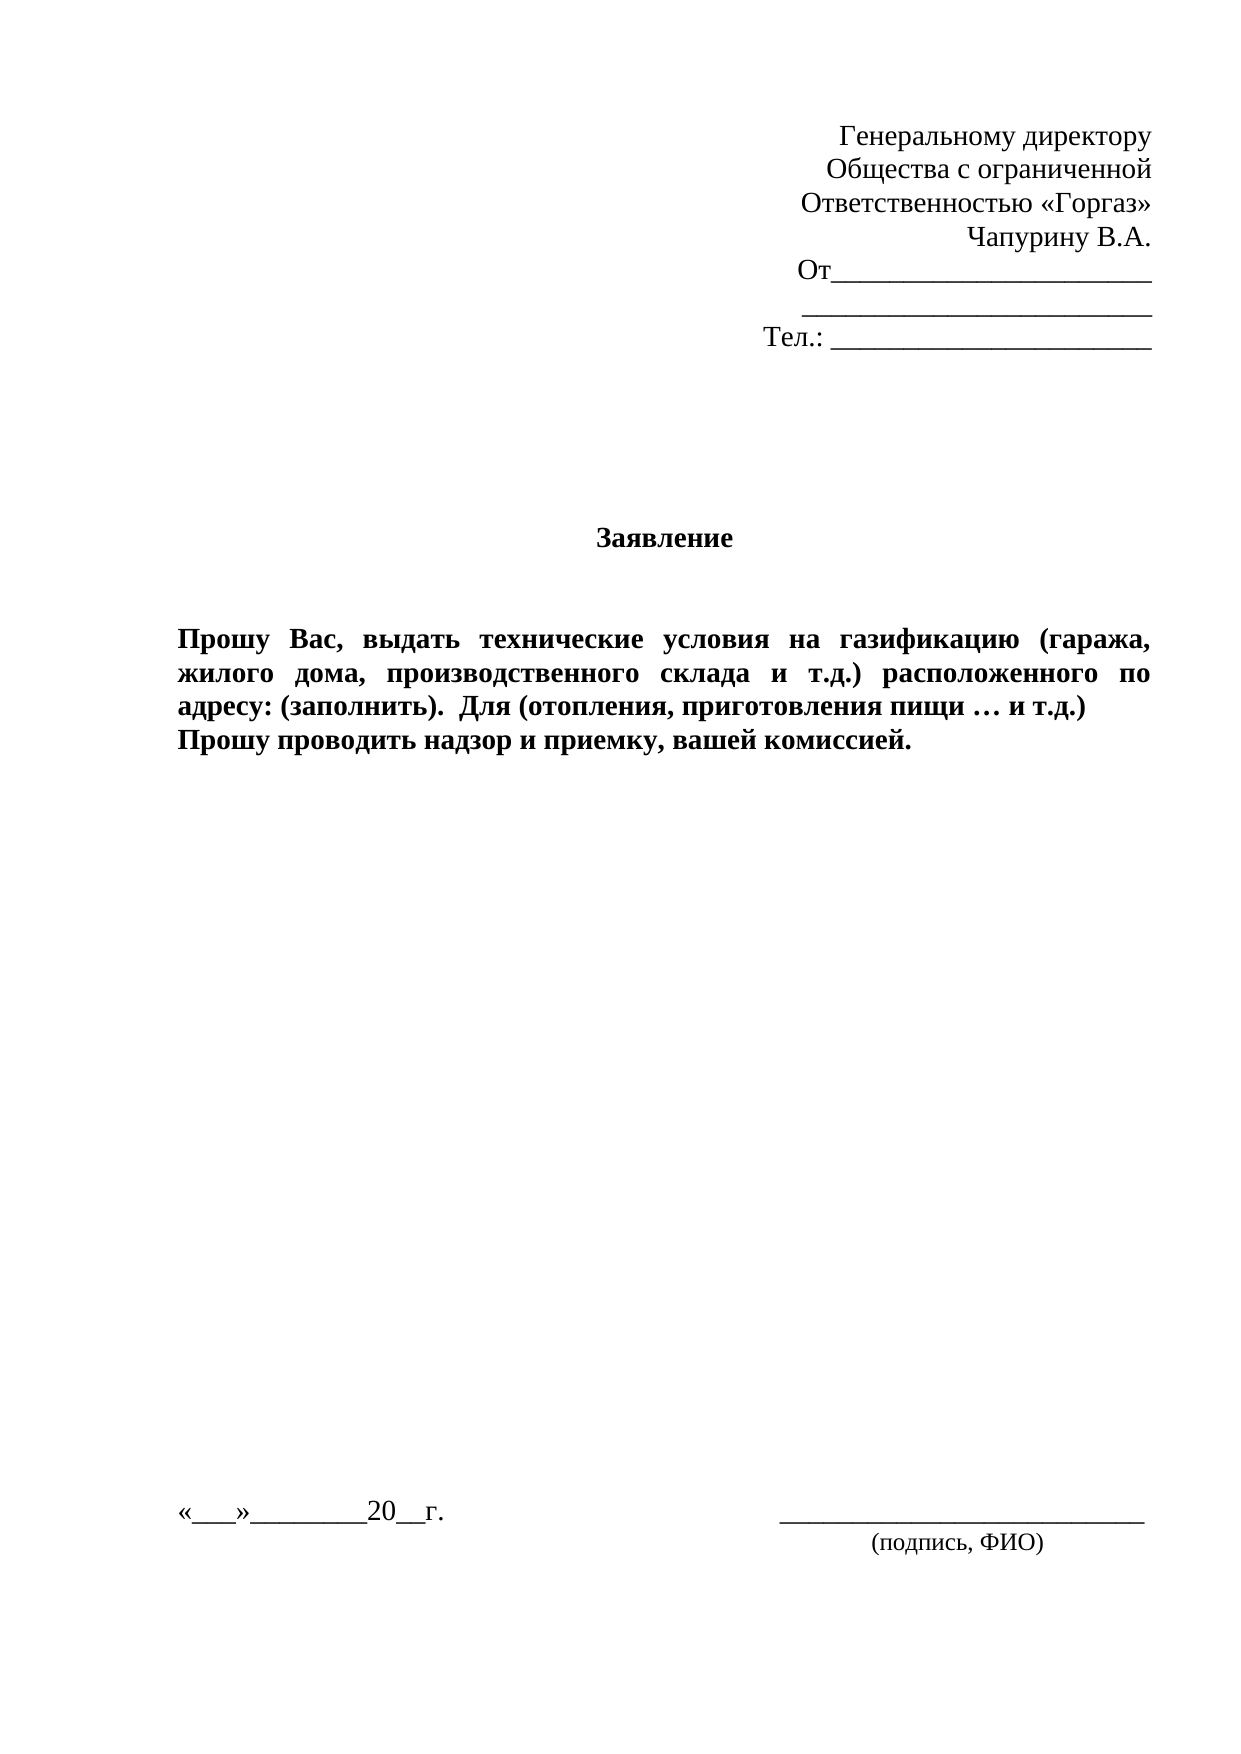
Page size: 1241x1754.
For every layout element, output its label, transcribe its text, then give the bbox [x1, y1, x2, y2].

text От______________________ [177, 252, 1152, 286]
text Прошу Вас, выдать технические условия на газификацию (гаража, жилого дома, производственного склада и т.д.) расположенного по адресу: (заполнить). Для (отопления, приготовления пищи … и т.д.) [177, 621, 1152, 722]
text Генеральному директору [177, 118, 1152, 152]
text Тел.: ______________________ [177, 319, 1152, 353]
text Общества с ограниченной [177, 152, 1152, 185]
text (подпись, ФИО) [177, 1527, 1152, 1556]
text Прошу проводить надзор и приемку, вашей комиссией. [177, 722, 1152, 755]
text Заявление [177, 521, 1152, 554]
text «___»________20__г. _________________________ [177, 1493, 1152, 1527]
text Чапурину В.А. [177, 219, 1152, 252]
text Ответственностью «Горгаз» [177, 185, 1152, 219]
text ________________________ [177, 286, 1152, 319]
